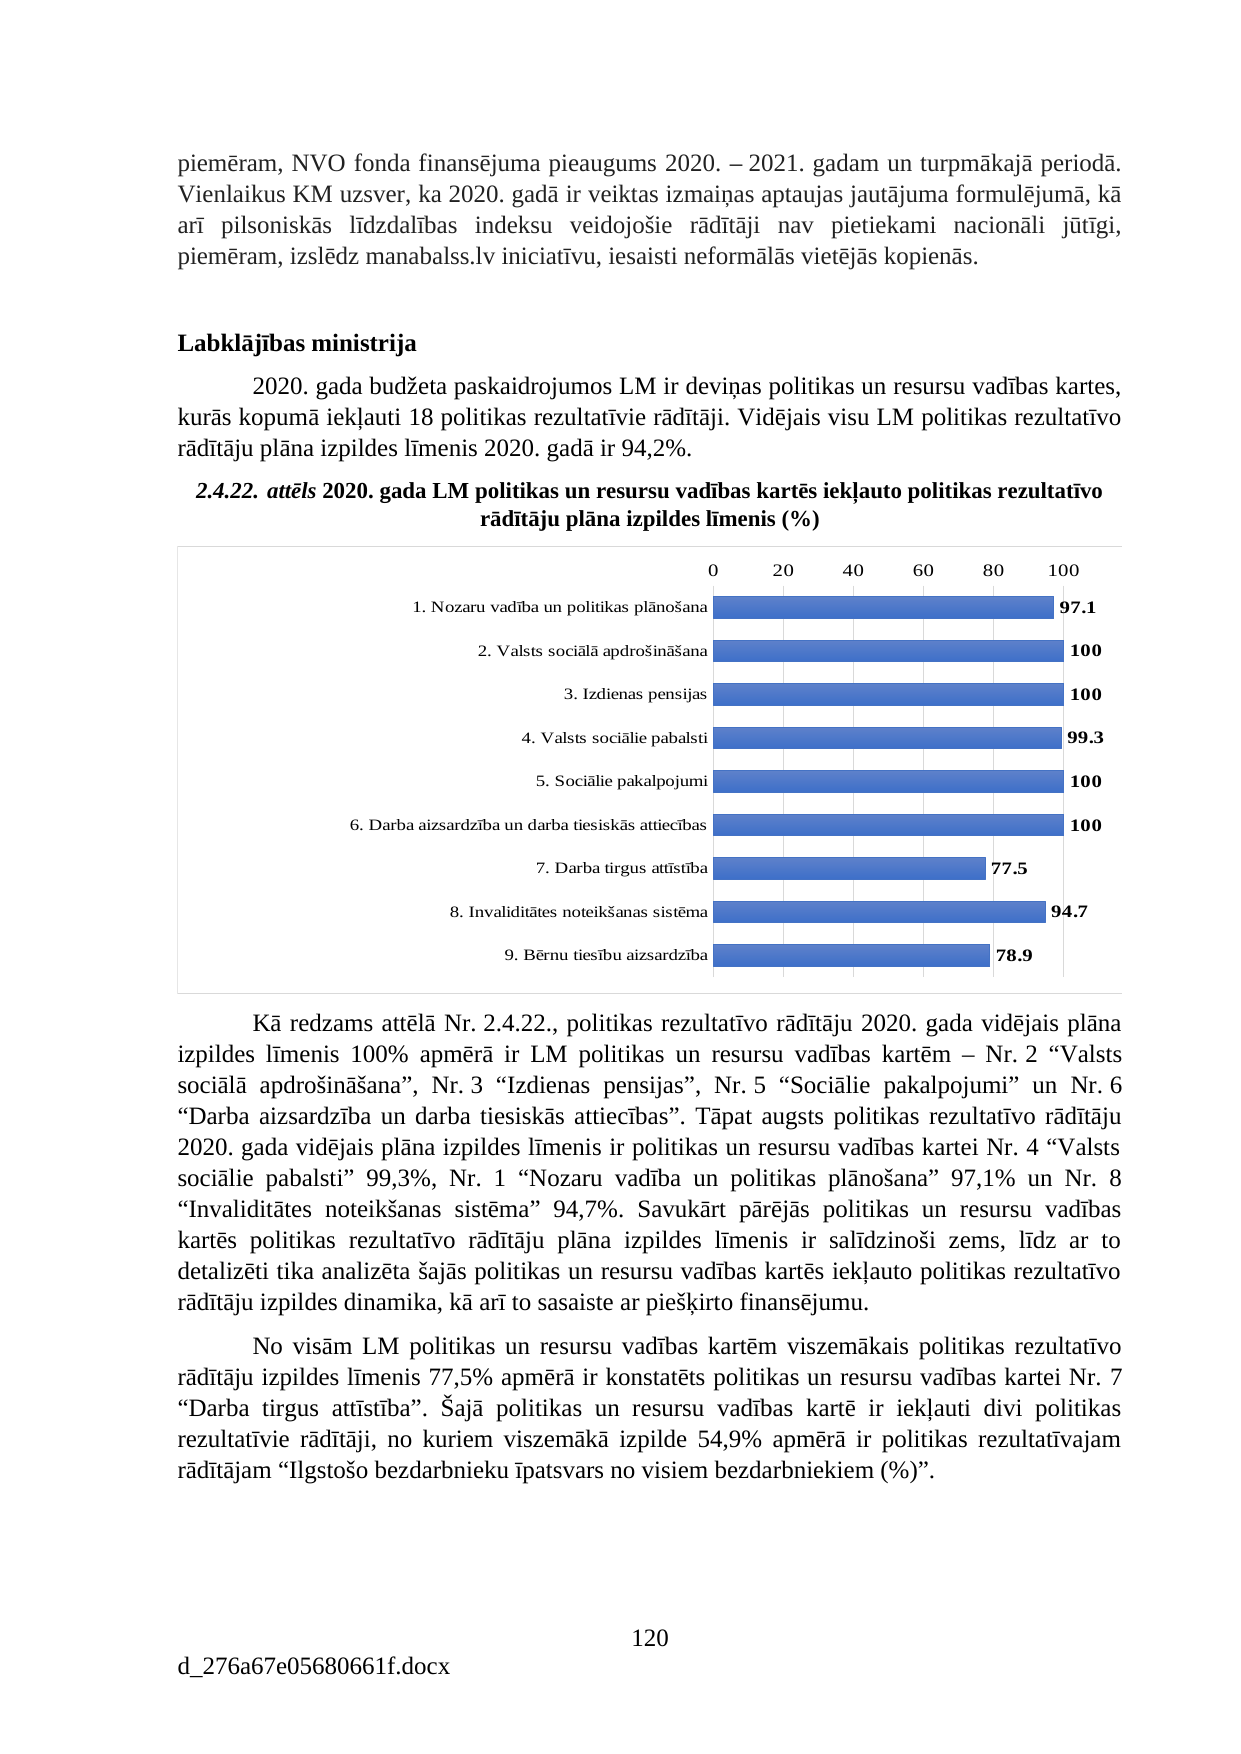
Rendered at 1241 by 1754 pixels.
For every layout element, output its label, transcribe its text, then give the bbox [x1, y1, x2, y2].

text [177, 148, 1122, 269]
text Kā redzams attēlā Nr. 2.4.22., politikas rezultatīvo rādītāju 2020. gada vidējais plāna izpildes līmenis 100% apmērā ir LM politikas un resursu vadības kartēm – Nr. 2 “Valsts sociālā apdrošināšana”, Nr. 3 “Izdienas pensijas”, Nr. 5 “Sociālie pakalpojumi” un Nr. 6 “Darba aizsardzība un darba tiesiskās attiecības”. Tāpat augsts politikas rezultatīvo rādītāju 2020. gada vidējais plāna izpildes līmenis ir politikas un resursu vadības kartei Nr. 4 “Valsts sociālie pabalsti” 99,3%, Nr. 1 “Nozaru vadība un politikas plānošana” 97,1% un Nr. 8 “Invaliditātes noteikšanas sistēma” 94,7%. Savukārt pārējās politikas un resursu vadības kartēs politikas rezultatīvo rādītāju plāna izpildes līmenis ir salīdzinoši zems, līdz ar to detalizēti tika analizēta šajās politikas un resursu vadības kartēs iekļauto politikas rezultatīvo rādītāju izpildes dinamika, kā arī to sasaiste ar piešķirto finansējumu. [177, 1008, 1122, 1316]
text 2.4.22. attēls 2020. gada LM politikas un resursu vadības kartēs iekļauto politikas rezultatīvo rādītāju plāna izpildes līmenis (%) [177, 477, 1122, 532]
text 2020. gada budžeta paskaidrojumos LM ir deviņas politikas un resursu vadības kartes, kurās kopumā iekļauti 18 politikas rezultatīvie rādītāji. Vidējais visu LM politikas rezultatīvo rādītāju plāna izpildes līmenis 2020. gadā ir 94,2%. [177, 371, 1122, 462]
text No visām LM politikas un resursu vadības kartēm viszemākais politikas rezultatīvo rādītāju izpildes līmenis 77,5% apmērā ir konstatēts politikas un resursu vadības kartei Nr. 7 “Darba tirgus attīstība”. Šajā politikas un resursu vadības kartē ir iekļauti divi politikas rezultatīvie rādītāji, no kuriem viszemākā izpilde 54,9% apmērā ir politikas rezultatīvajam rādītājam “Ilgstošo bezdarbnieku īpatsvars no visiem bezdarbniekiem (%)”. [177, 1331, 1122, 1484]
text Labklājības ministrija [177, 328, 1122, 357]
